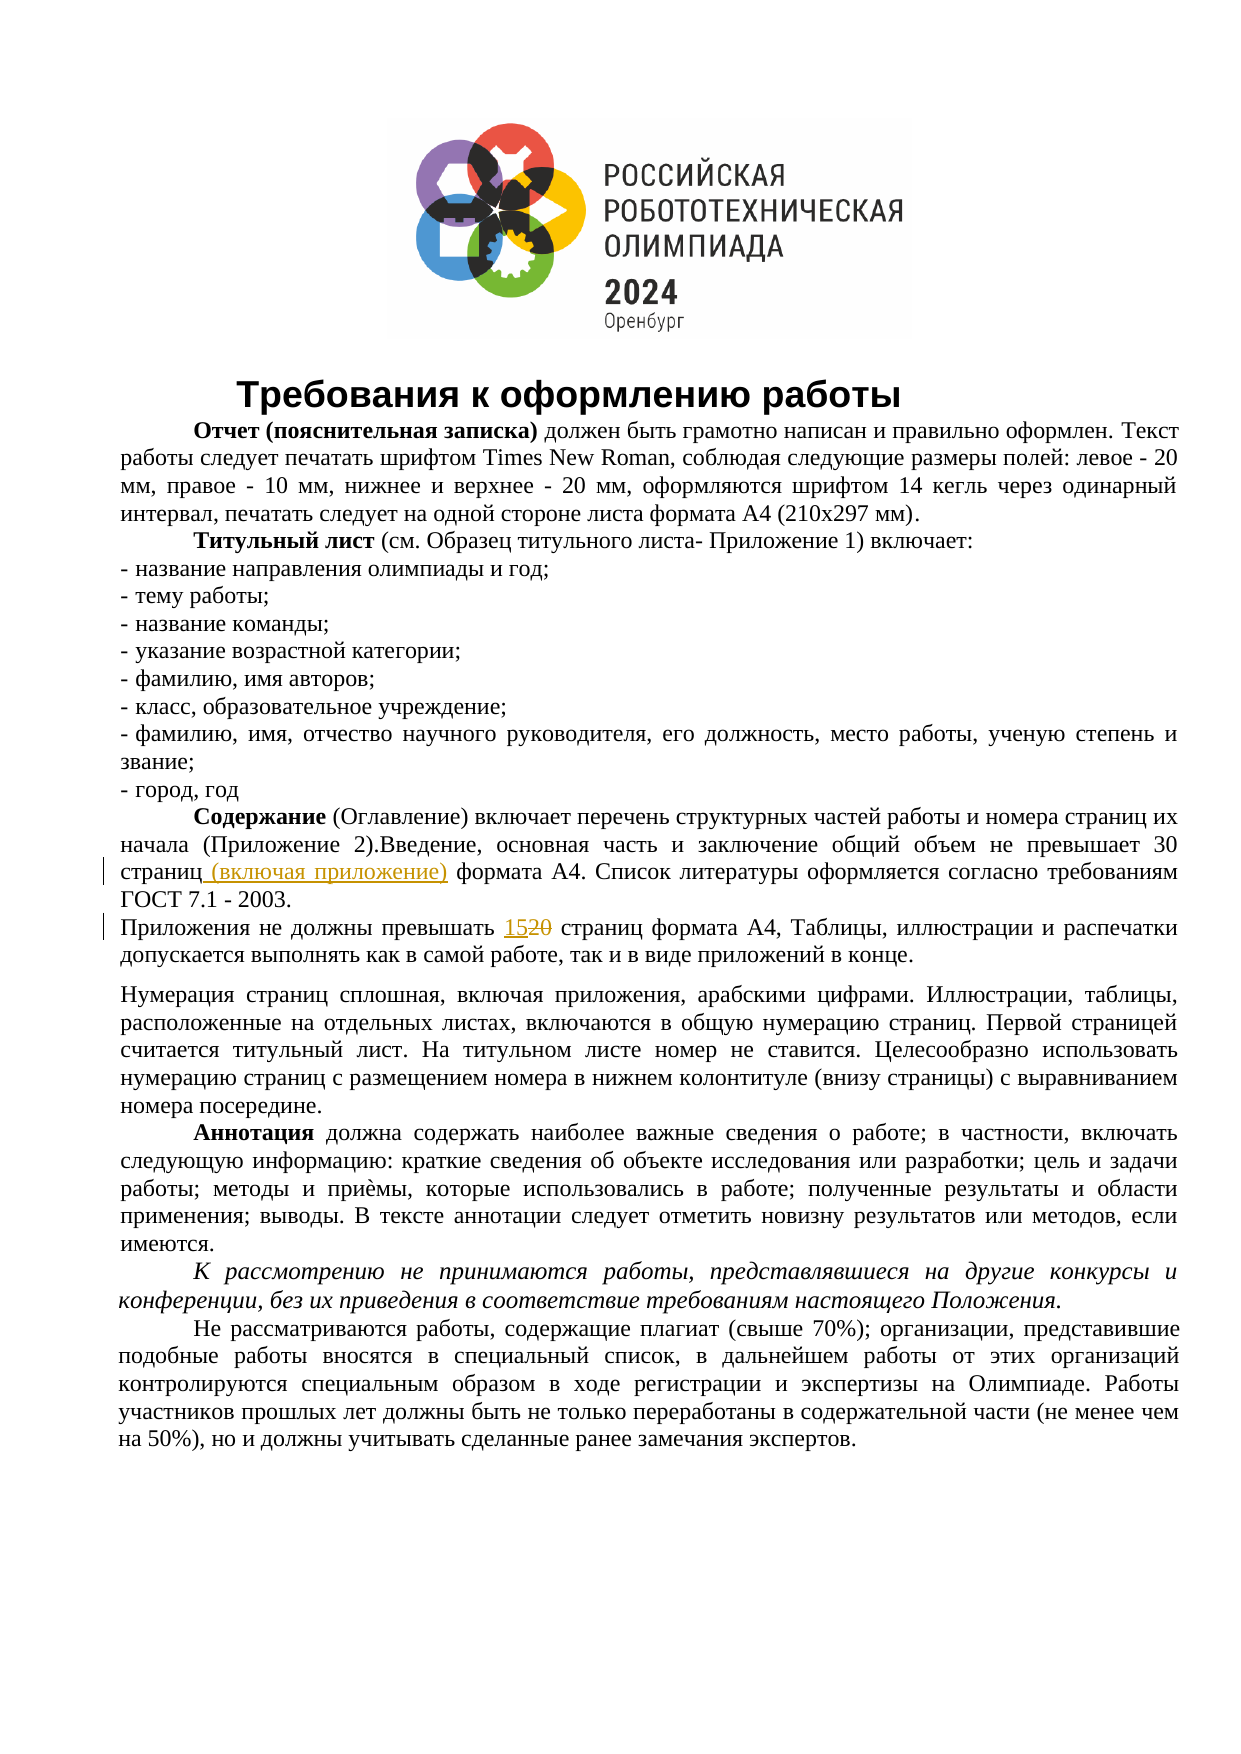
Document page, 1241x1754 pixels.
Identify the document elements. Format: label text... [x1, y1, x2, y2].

list название направления олимпиады и год; [120, 554, 1181, 581]
text Аннотация должна содержать наиболее важные сведения о работе; в частности, включать следующую информацию: краткие сведения об объекте исследования или разработки; цель и задачи работы; методы и приѐмы, которые использовались в работе; полученные результаты и области применения; выводы. В тексте аннотации следует отметить новизну результатов или методов, если имеются. [120, 1118, 1179, 1256]
list фамилию, имя авторов; [120, 664, 1181, 692]
text Содержание (Оглавление) включает перечень структурных частей работы и номера страниц их начала (Приложение 2).Введение, основная часть и заключение общий объем не превышает 30 страниц формата A4. Список литературы оформляется согласно требованиям ГОСТ 7.1 - 2003. [120, 802, 1179, 913]
list фамилию, имя, отчество научного руководителя, его должность, место работы, ученую степень и звание; [120, 719, 1179, 774]
list тему работы; [120, 581, 1181, 609]
text Титульный лист (см. Образец титульного листа- Приложение 1) включает: [120, 526, 1179, 554]
picture [387, 118, 913, 339]
text Не рассматриваются работы, содержащие плагиат (свыше 70%); организации, представившие подобные работы вносятся в специальный список, в дальнейшем работы от этих организаций контролируются специальным образом в ходе регистрации и экспертизы на Олимпиаде. Работы участников прошлых лет должны быть не только переработаны в содержательной части (не менее чем на 50%), но и должны учитывать сделанные ранее замечания экспертов. [118, 1314, 1181, 1452]
text Приложения не должны превышать страниц формата А4, Таблицы, иллюстрации и распечатки допускается выполнять как в самой работе, так и в виде приложений в конце. [120, 913, 1179, 968]
title Требования к оформлению работы [236, 373, 1094, 416]
text Отчет (пояснительная записка) должен быть грамотно написан и правильно оформлен. Текст работы следует печатать шрифтом Times New Roman, соблюдая следующие размеры полей: левое - 20 мм, правое - 10 мм, нижнее и верхнее - 20 мм, оформляются шрифтом 14 кегль через одинарный интервал, печатать следует на одной стороне листа формата А4 (210x297 мм). [120, 416, 1179, 526]
list название команды; [120, 609, 1181, 637]
list город, год [120, 774, 1179, 802]
text К рассмотрению не принимаются работы, представлявшиеся на другие конкурсы и конференции, без их приведения в соответствие требованиям настоящего Положения. [118, 1256, 1181, 1314]
text Нумерация страниц сплошная, включая приложения, арабскими цифрами. Иллюстрации, таблицы, расположенные на отдельных листах, включаются в общую нумерацию страниц. Первой страницей считается титульный лист. На титульном листе номер не ставится. Целесообразно использовать нумерацию страниц с размещением номера в нижнем колонтитуле (внизу страницы) с выравниванием номера посередине. [120, 980, 1179, 1118]
list класс, образовательное учреждение; [120, 692, 1181, 719]
list указание возрастной категории; [120, 637, 1181, 664]
